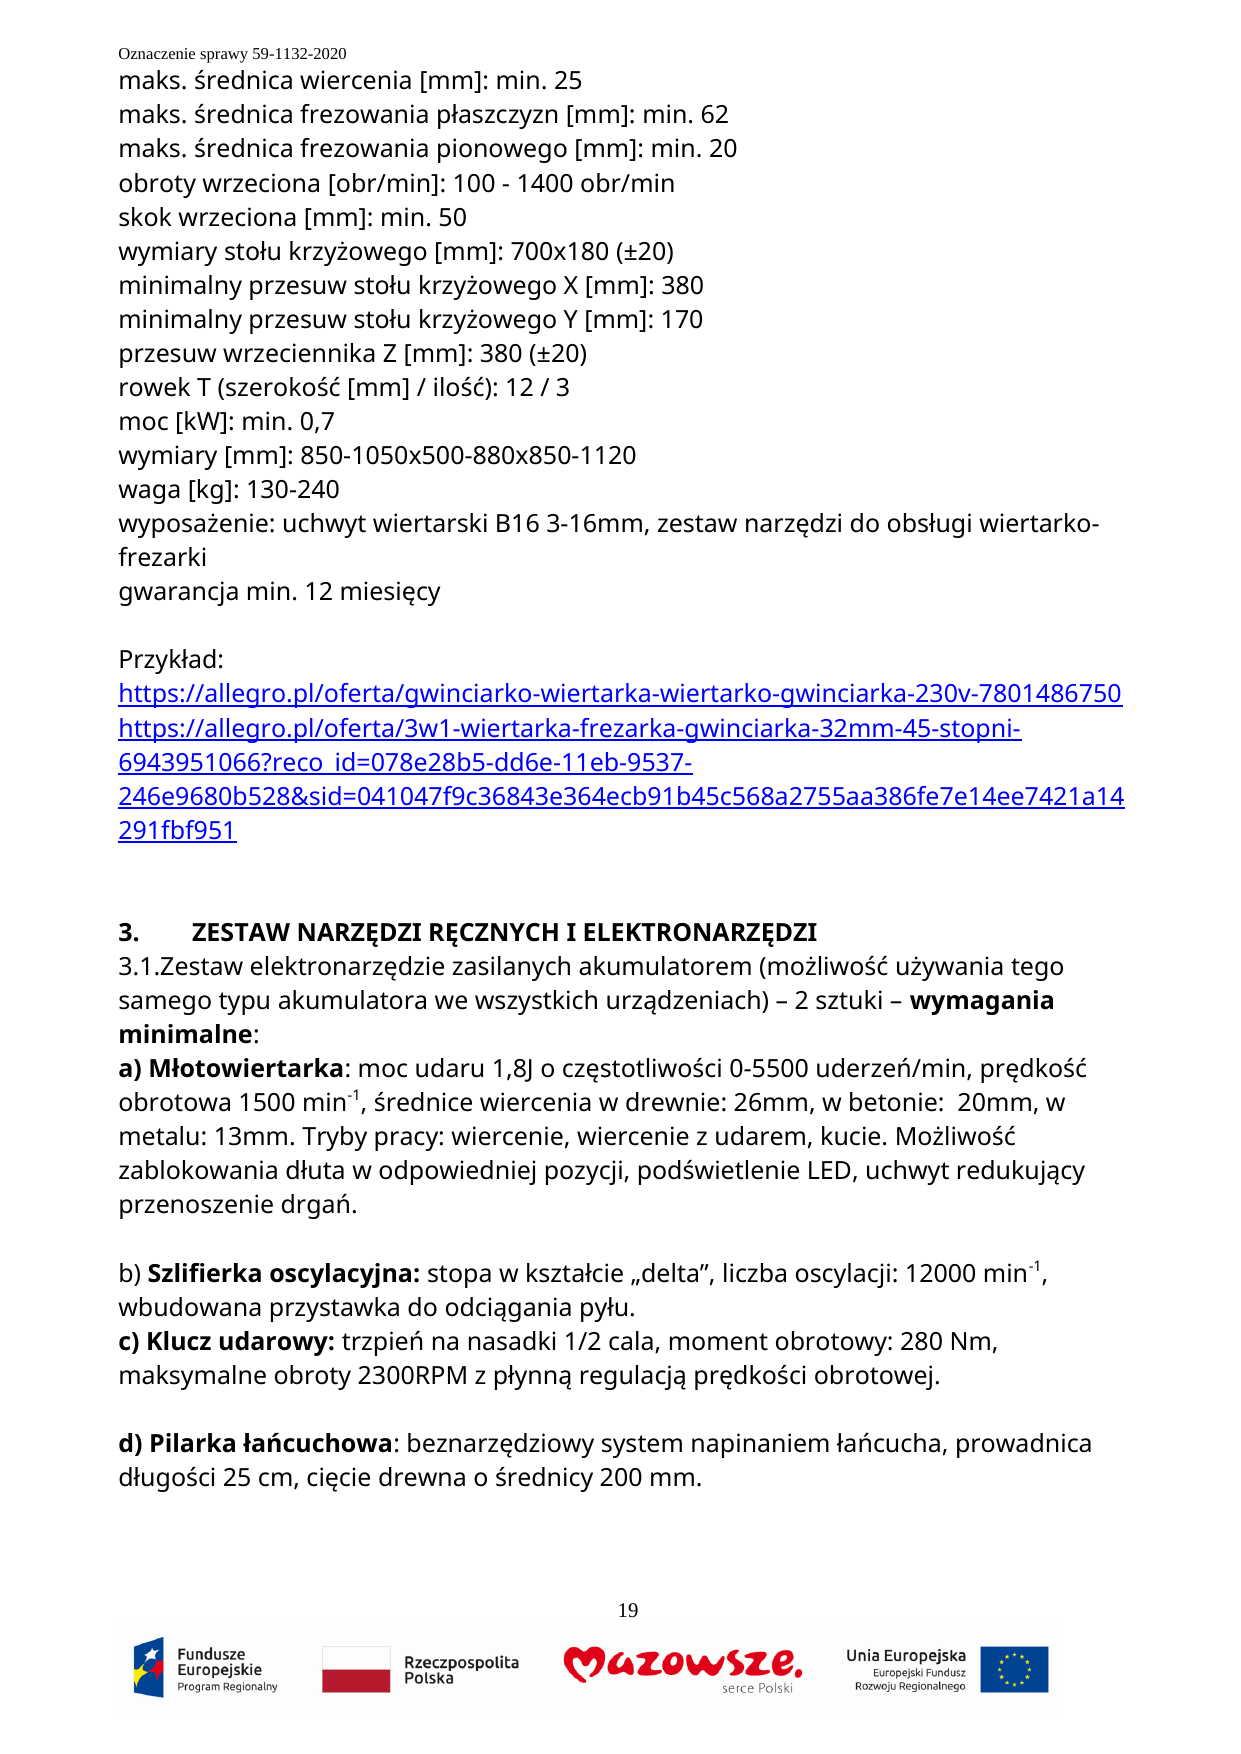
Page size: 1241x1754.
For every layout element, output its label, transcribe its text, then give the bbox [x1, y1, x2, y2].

text wymiary [mm]: 850-1050x500-880x850-1120 [118, 438, 1138, 472]
text d) Pilarka łańcuchowa: beznarzędziowy system napinaniem łańcucha, prowadnica długości 25 cm, cięcie drewna o średnicy 200 mm. [118, 1426, 1138, 1494]
text b) Szlifierka oscylacyjna: stopa w kształcie „delta”, liczba oscylacji: 12000 min-1, wbudowana przystawka do odciągania pyłu. [118, 1255, 1138, 1323]
text 3.1.Zestaw elektronarzędzie zasilanych akumulatorem (możliwość używania tego samego typu akumulatora we wszystkich urządzeniach) – 2 sztuki – wymagania minimalne: [118, 949, 1138, 1051]
text Przykład: [118, 642, 1138, 676]
text rowek T (szerokość [mm] / ilość): 12 / 3 [118, 369, 1138, 404]
text https://allegro.pl/oferta/gwinciarko-wiertarka-wiertarko-gwinciarka-230v-7801486750 [118, 676, 1138, 710]
text maks. średnica frezowania pionowego [mm]: min. 20 [118, 131, 1138, 165]
text maks. średnica frezowania płaszczyzn [mm]: min. 62 [118, 97, 1138, 131]
text przesuw wrzeciennika Z [mm]: 380 (±20) [118, 336, 1138, 369]
text gwarancja min. 12 miesięcy [118, 574, 1138, 608]
text a) Młotowiertarka: moc udaru 1,8J o częstotliwości 0-5500 uderzeń/min, prędkość obrotowa 1500 min-1, średnice wiercenia w drewnie: 26mm, w betonie: 20mm, w metalu: 13mm. Tryby pracy: wiercenie, wiercenie z udarem, kucie. Możliwość zablokowania dłuta w odpowiedniej pozycji, podświetlenie LED, uchwyt redukujący przenoszenie drgań. [118, 1051, 1138, 1221]
text obroty wrzeciona [obr/min]: 100 - 1400 obr/min [118, 165, 1138, 199]
text https://allegro.pl/oferta/3w1-wiertarka-frezarka-gwinciarka-32mm-45-stopni-6943951066?reco_id=078e28b5-dd6e-11eb-9537-246e9680b528&sid=041047f9c36843e364ecb91b45c568a2755aa386fe7e14ee7421a14291fbf951 [118, 710, 1138, 846]
text minimalny przesuw stołu krzyżowego Y [mm]: 170 [118, 301, 1138, 336]
text skok wrzeciona [mm]: min. 50 [118, 199, 1138, 233]
picture [118, 1622, 1064, 1713]
text wyposażenie: uchwyt wiertarski B16 3-16mm, zestaw narzędzi do obsługi wiertarko-frezarki [118, 506, 1138, 574]
text waga [kg]: 130-240 [118, 472, 1138, 506]
text 3. ZESTAW NARZĘDZI RĘCZNYCH I ELEKTRONARZĘDZI [118, 914, 1138, 949]
text c) Klucz udarowy: trzpień na nasadki 1/2 cala, moment obrotowy: 280 Nm, maksymalne obroty 2300RPM z płynną regulacją prędkości obrotowej. [118, 1323, 1138, 1391]
text moc [kW]: min. 0,7 [118, 404, 1138, 438]
text maks. średnica wiercenia [mm]: min. 25 [118, 63, 1138, 97]
text minimalny przesuw stołu krzyżowego X [mm]: 380 [118, 267, 1138, 301]
text wymiary stołu krzyżowego [mm]: 700x180 (±20) [118, 233, 1138, 267]
